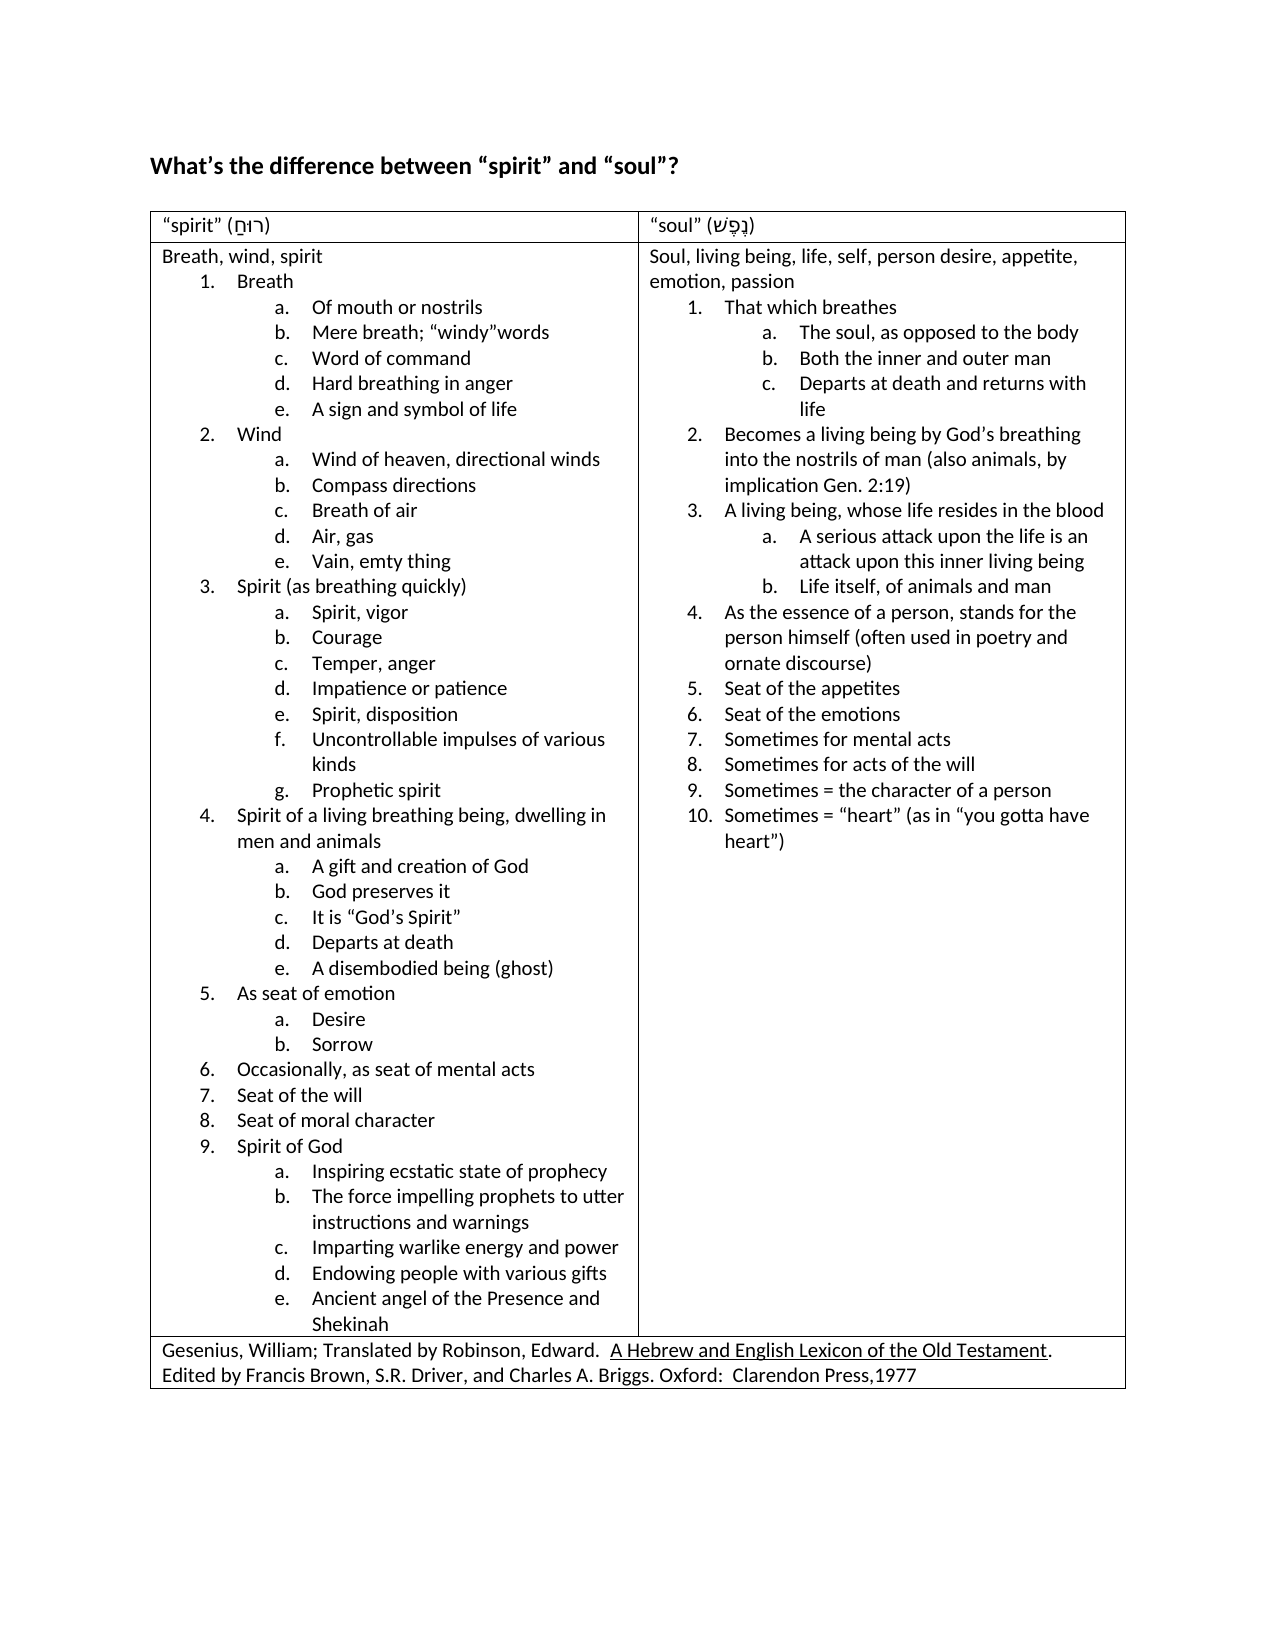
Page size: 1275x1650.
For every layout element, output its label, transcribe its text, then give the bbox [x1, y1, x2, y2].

table_cell Breath, wind, spirit Breath Of mouth or nostrils Mere breath; “windy”words Word of command Hard breathing in anger A sign and symbol of life Wind Wind of heaven, directional winds Compass directions Breath of air Air, gas Vain, emty thing Spirit (as breathing quickly) Spirit, vigor Courage Temper, anger Impatience or patience Spirit, disposition Uncontrollable impulses of various kinds Prophetic spirit Spirit of a living breathing being, dwelling in men and animals A gift and creation of God God preserves it It is “God’s Spirit” Departs at death A disembodied being (ghost) As seat of emotion Desire Sorrow Occasionally, as seat of mental acts Seat of the will Seat of moral character Spirit of God Inspiring ecstatic state of prophecy The force impelling prophets to utter instructions and warnings Imparting warlike energy and power Endowing people with various gifts Ancient angel of the Presence and Shekinah [151, 243, 638, 1336]
text What’s the difference between “spirit” and “soul”? [150, 150, 1125, 181]
table_header “spirit” (רוּחַ) [151, 212, 638, 242]
table_header “soul” (נֶפֶשׁ) [639, 212, 1125, 242]
table_cell Soul, living being, life, self, person desire, appetite, emotion, passion That which breathes The soul, as opposed to the body Both the inner and outer man Departs at death and returns with life Becomes a living being by God’s breathing into the nostrils of man (also animals, by implication Gen. 2:19) A living being, whose life resides in the blood A serious attack upon the life is an attack upon this inner living being Life itself, of animals and man As the essence of a person, stands for the person himself (often used in poetry and ornate discourse) Seat of the appetites Seat of the emotions Sometimes for mental acts Sometimes for acts of the will Sometimes = the character of a person Sometimes = “heart” (as in “you gotta have heart”) [639, 243, 1125, 1336]
table_cell Gesenius, William; Translated by Robinson, Edward. A Hebrew and English Lexicon of the Old Testament. Edited by Francis Brown, S.R. Driver, and Charles A. Briggs. Oxford: Clarendon Press,1977 [151, 1337, 1125, 1388]
